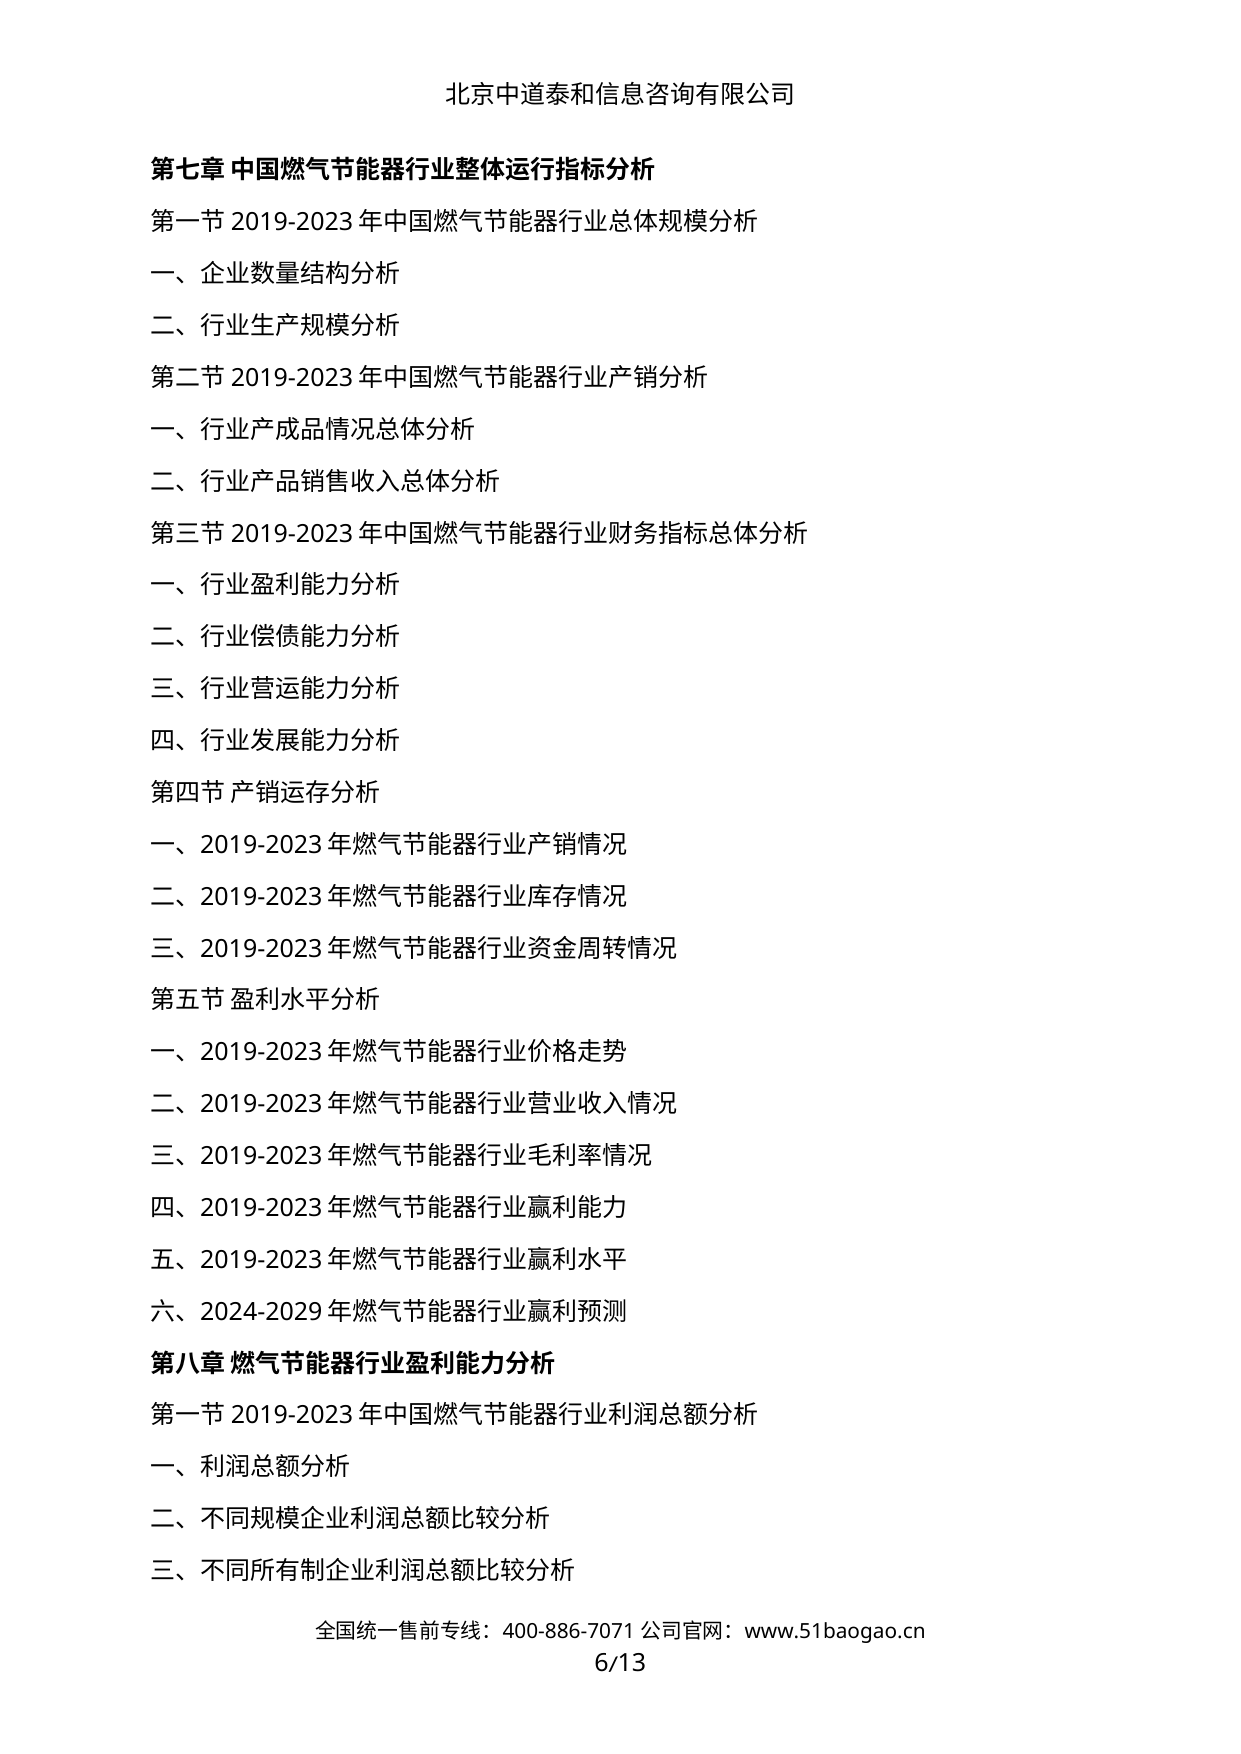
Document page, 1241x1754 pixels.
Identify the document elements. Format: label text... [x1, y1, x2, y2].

text 二、2019-2023年燃气节能器行业库存情况 [150, 876, 1090, 912]
text 一、利润总额分析 [150, 1447, 1090, 1483]
text 三、不同所有制企业利润总额比较分析 [150, 1551, 1090, 1587]
text 第七章 中国燃气节能器行业整体运行指标分析 [150, 150, 1090, 186]
text 第三节 2019-2023年中国燃气节能器行业财务指标总体分析 [150, 513, 1090, 549]
text 五、2019-2023年燃气节能器行业赢利水平 [150, 1239, 1090, 1276]
text 四、2019-2023年燃气节能器行业赢利能力 [150, 1187, 1090, 1224]
text 二、行业偿债能力分析 [150, 617, 1090, 653]
text 第五节 盈利水平分析 [150, 980, 1090, 1016]
text 一、2019-2023年燃气节能器行业产销情况 [150, 824, 1090, 861]
text 三、行业营运能力分析 [150, 669, 1090, 705]
text 六、2024-2029年燃气节能器行业赢利预测 [150, 1291, 1090, 1327]
text 第一节 2019-2023年中国燃气节能器行业总体规模分析 [150, 202, 1090, 238]
text 第一节 2019-2023年中国燃气节能器行业利润总额分析 [150, 1395, 1090, 1431]
text 二、不同规模企业利润总额比较分析 [150, 1499, 1090, 1535]
text 第八章 燃气节能器行业盈利能力分析 [150, 1343, 1090, 1379]
text 第四节 产销运存分析 [150, 772, 1090, 809]
text 一、行业产成品情况总体分析 [150, 409, 1090, 446]
text 二、行业生产规模分析 [150, 306, 1090, 342]
text 一、2019-2023年燃气节能器行业价格走势 [150, 1032, 1090, 1068]
text 三、2019-2023年燃气节能器行业毛利率情况 [150, 1136, 1090, 1172]
text 一、企业数量结构分析 [150, 254, 1090, 290]
text 二、行业产品销售收入总体分析 [150, 461, 1090, 497]
text 四、行业发展能力分析 [150, 721, 1090, 757]
text 三、2019-2023年燃气节能器行业资金周转情况 [150, 928, 1090, 964]
text 第二节 2019-2023年中国燃气节能器行业产销分析 [150, 357, 1090, 394]
text 一、行业盈利能力分析 [150, 565, 1090, 601]
text 二、2019-2023年燃气节能器行业营业收入情况 [150, 1084, 1090, 1120]
